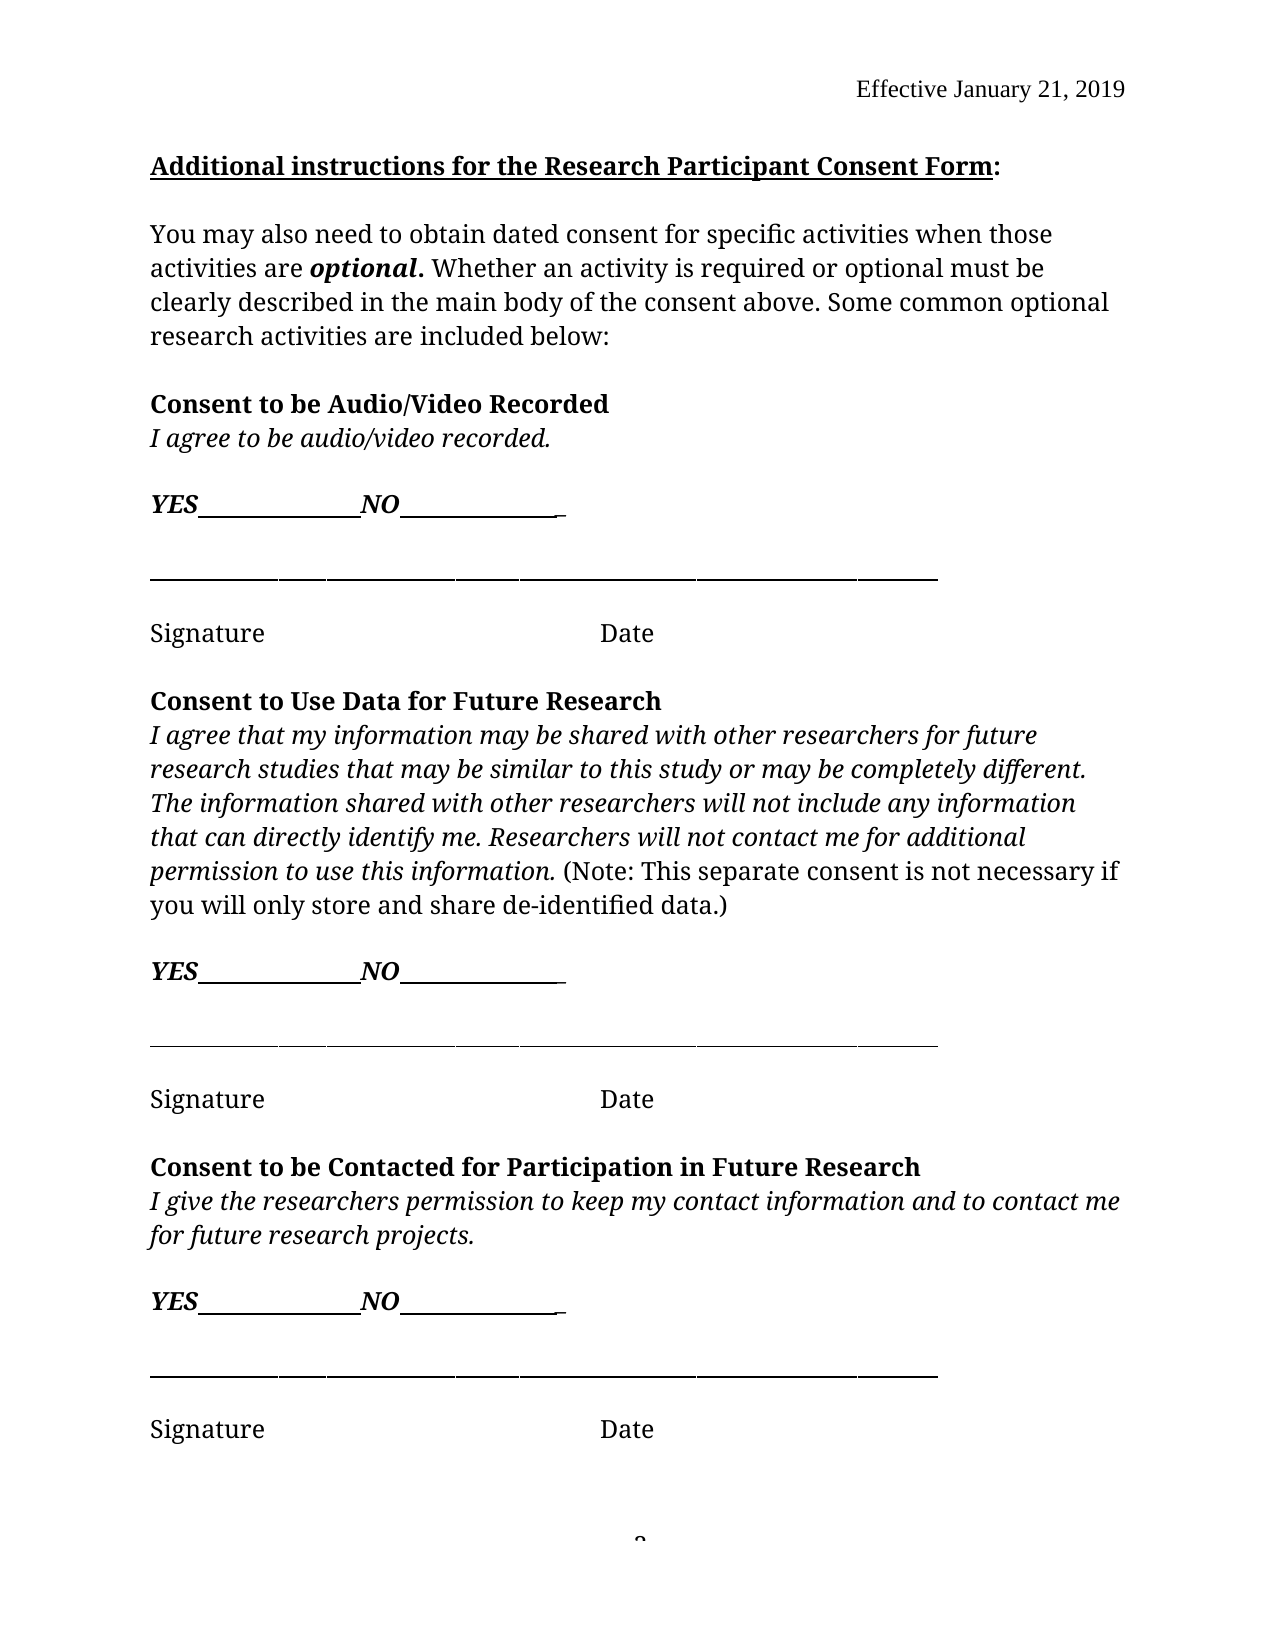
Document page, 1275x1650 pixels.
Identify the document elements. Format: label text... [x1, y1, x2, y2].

text Signature Date [150, 1412, 1137, 1446]
subtitle Consent to be Contacted for Participation in Future Research [150, 1150, 1137, 1184]
text I agree to be audio/video recorded. [150, 421, 1137, 455]
subtitle Consent to Use Data for Future Research [150, 683, 1137, 717]
text You may also need to obtain dated consent for specific activities when those activities are optional. Whether an activity is required or optional must be clearly described in the main body of the consent above. Some common optional research activities are included below: [150, 217, 1111, 353]
text I agree that my information may be shared with other researchers for future research studies that may be similar to this study or may be completely different. The information shared with other researchers will not include any information that can directly identify me. Researchers will not contact me for additional permission to use this information. (Note: This separate consent is not necessary if you will only store and share de-identified data.) [150, 717, 1121, 922]
text I give the researchers permission to keep my contact information and to contact me for future research projects. [150, 1184, 1126, 1252]
subtitle Consent to be Audio/Video Recorded [150, 387, 1137, 421]
subtitle YES NO _ [150, 954, 1137, 988]
subtitle YES NO _ [150, 487, 1137, 521]
text Signature Date [150, 1082, 1137, 1116]
text Signature Date [150, 616, 1137, 649]
text Additional instructions for the Research Participant Consent Form: [150, 149, 1137, 183]
subtitle YES NO _ [150, 1284, 1137, 1318]
